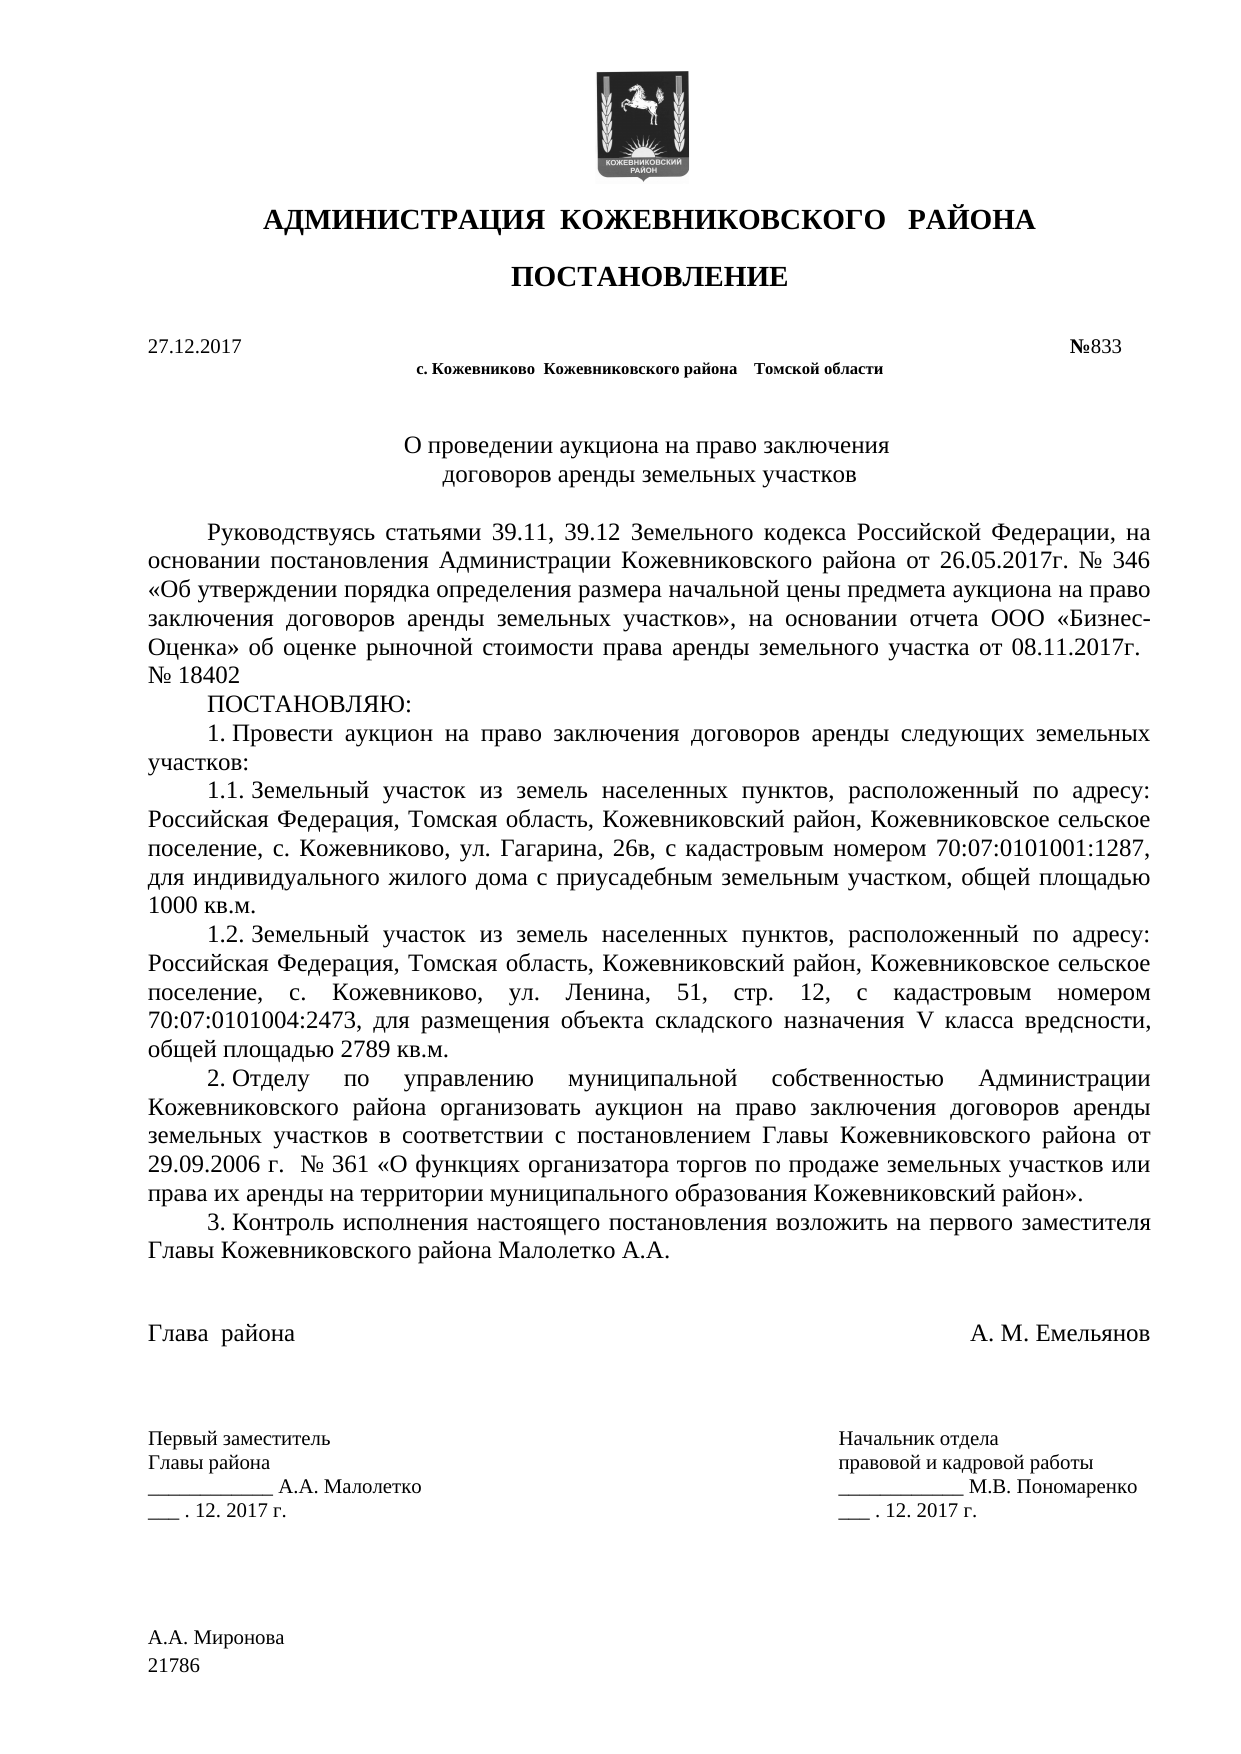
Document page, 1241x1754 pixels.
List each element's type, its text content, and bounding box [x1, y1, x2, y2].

table_header Первый заместитель Главы района ____________ А.А. Малолетко ___ . 12. 2017 г. [148, 1426, 827, 1522]
text О проведении аукциона на право заключения договоров аренды земельных участков [148, 431, 1152, 488]
subtitle с. Кожевниково Кожевниковского района Томской области [148, 358, 1152, 378]
list Контроль исполнения настоящего постановления возложить на первого заместителя Главы Кожевниковского района Малолетко А.А. [148, 1207, 1152, 1264]
text администрация кожевниковского района [148, 209, 1152, 234]
text ПОСТАНОВЛЯЮ: [148, 689, 1152, 718]
list Провести аукцион на право заключения договоров аренды следующих земельных участков: [148, 718, 1152, 776]
list Земельный участок из земель населенных пунктов, расположенный по адресу: Российская Федерация, Томская область, Кожевниковский район, Кожевниковское сельское поселение, с. Кожевниково, ул. Гагарина, 26в, с кадастровым номером 70:07:0101001:1287, для индивидуального жилого дома с приусадебным земельным участком, общей площадью 1000 кв.м. [148, 776, 1152, 919]
list Отделу по управлению муниципальной собственностью Администрации Кожевниковского района организовать аукцион на право заключения договоров аренды земельных участков в соответствии с постановлением Главы Кожевниковского района от 29.09.2006 г. № 361 «О функциях организатора торгов по продаже земельных участков или права их аренды на территории муниципального образования Кожевниковский район». [148, 1063, 1152, 1207]
text А.А. Миронова 21786 [148, 1625, 1152, 1677]
picture [595, 71, 690, 184]
table_header Начальник отдела правовой и кадровой работы ____________ М.В. Пономаренко ___ . 12. 2017 г. [827, 1426, 1152, 1522]
text постановление [148, 259, 1152, 293]
text Руководствуясь статьями 39.11, 39.12 Земельного кодекса Российской Федерации, на основании постановления Администрации Кожевниковского района от 26.05.2017г. № 346 «Об утверждении порядка определения размера начальной цены предмета аукциона на право заключения договоров аренды земельных участков», на основании отчета ООО «Бизнес-Оценка» об оценке рыночной стоимости права аренды земельного участка от 08.11.2017г. № 18402 [148, 517, 1152, 689]
text Глава района А. М. Емельянов [148, 1318, 1152, 1347]
subtitle 27.12.2017 №833 [148, 334, 1152, 358]
list Земельный участок из земель населенных пунктов, расположенный по адресу: Российская Федерация, Томская область, Кожевниковский район, Кожевниковское сельское поселение, с. Кожевниково, ул. Ленина, 51, стр. 12, с кадастровым номером 70:07:0101004:2473, для размещения объекта складского назначения V класса вредсности, общей площадью 2789 кв.м. [148, 919, 1152, 1063]
